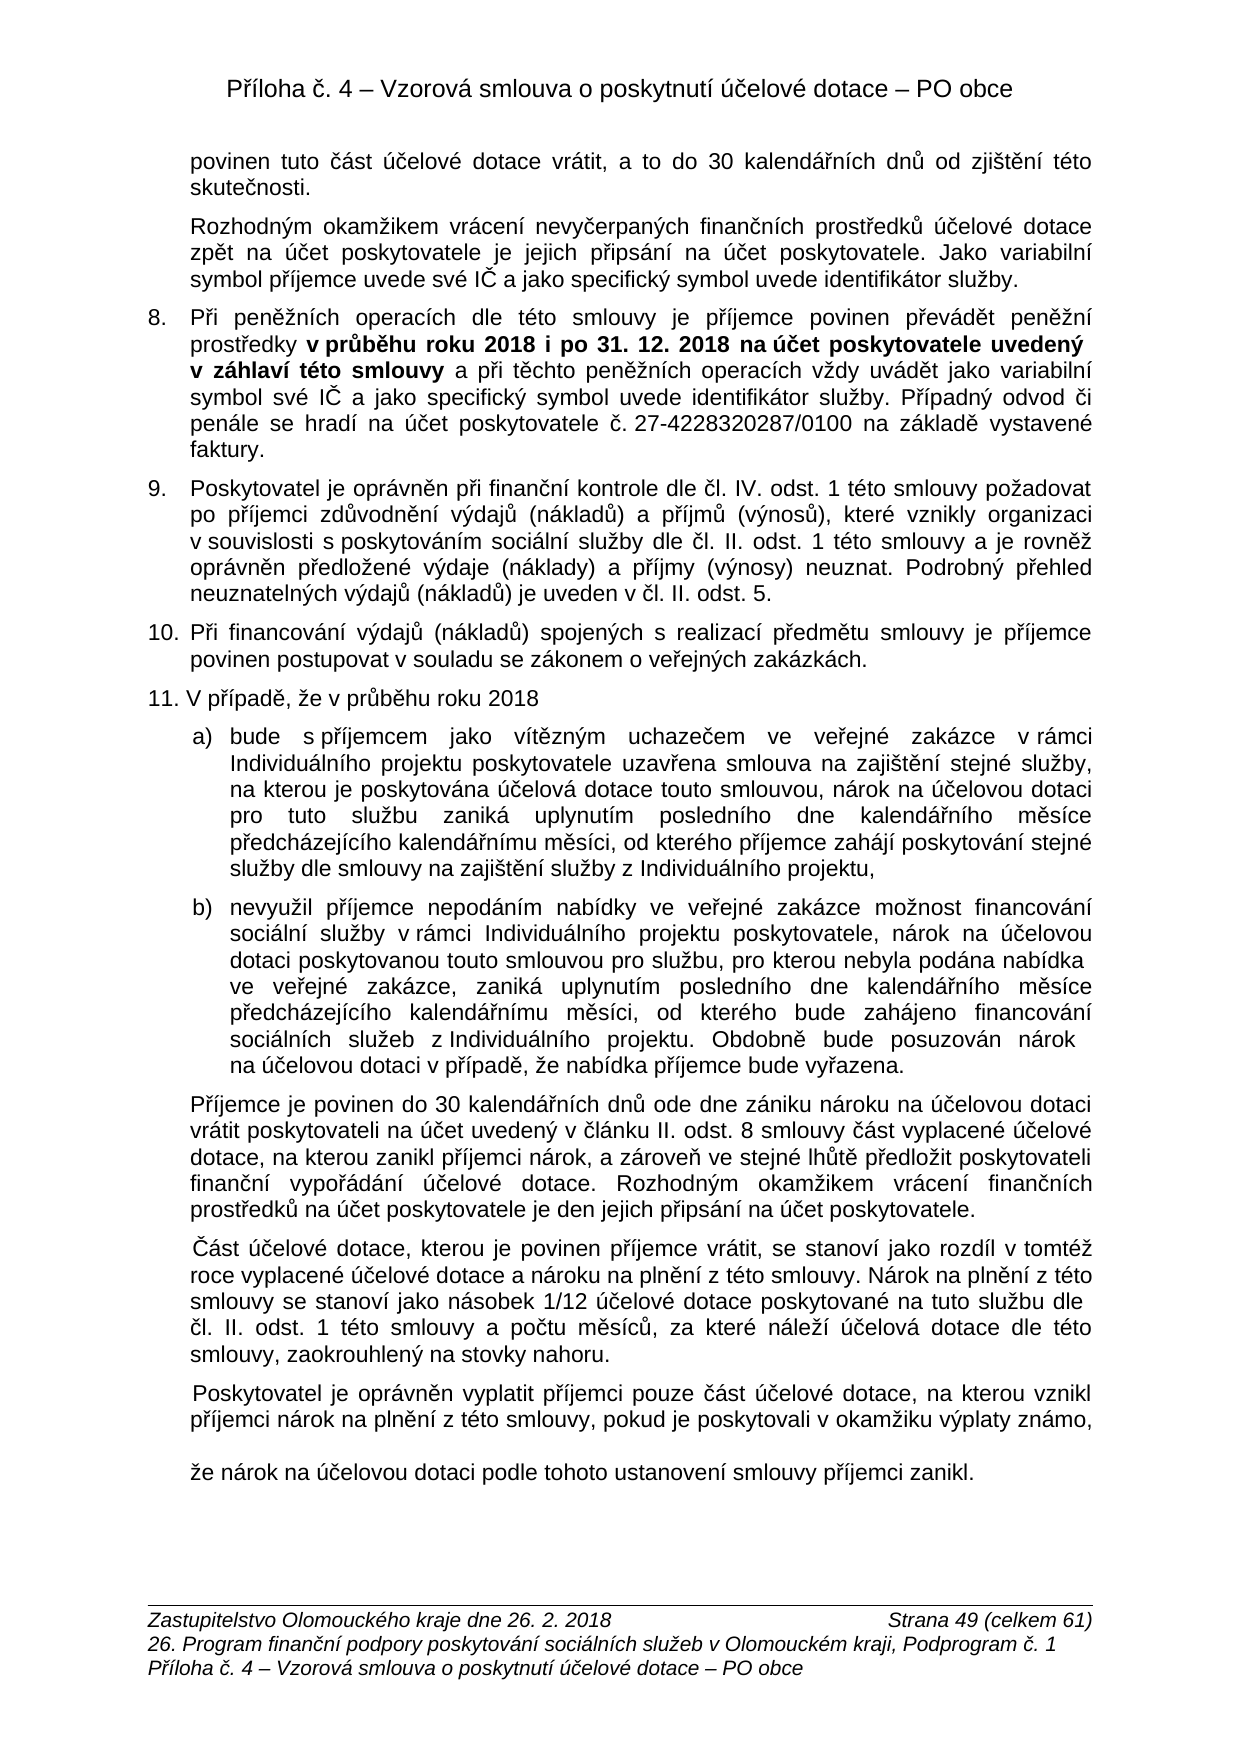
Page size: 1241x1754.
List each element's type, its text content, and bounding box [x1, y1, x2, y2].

text 9. Poskytovatel je oprávněn při finanční kontrole dle čl. IV. odst. 1 této smlouvy požadovat po příjemci zdůvodnění výdajů (nákladů) a příjmů (výnosů), které vznikly organizaci v souvislosti s poskytováním sociální služby dle čl. II. odst. 1 této smlouvy a je rovněž oprávněn předložené výdaje (náklady) a příjmy (výnosy) neuznat. Podrobný přehled neuznatelných výdajů (nákladů) je uveden v čl. II. odst. 5. [148, 475, 1093, 607]
list nevyužil příjemce nepodáním nabídky ve veřejné zakázce možnost financování sociální služby v rámci Individuálního projektu poskytovatele, nárok na účelovou dotaci poskytovanou touto smlouvou pro službu, pro kterou nebyla podána nabídka ve veřejné zakázce, zaniká uplynutím posledního dne kalendářního měsíce předcházejícího kalendářnímu měsíci, od kterého bude zahájeno financování sociálních služeb z Individuálního projektu. Obdobně bude posuzován nárok na účelovou dotaci v případě, že nabídka příjemce bude vyřazena. [192, 894, 1093, 1078]
text Část účelové dotace, kterou je povinen příjemce vrátit, se stanoví jako rozdíl v tomtéž roce vyplacené účelové dotace a nároku na plnění z této smlouvy. Nárok na plnění z této smlouvy se stanoví jako násobek 1/12 účelové dotace poskytované na tuto službu dle čl. II. odst. 1 této smlouvy a počtu měsíců, za které náleží účelová dotace dle této smlouvy, zaokrouhlený na stovky nahoru. [190, 1235, 1093, 1367]
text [190, 148, 1093, 200]
text 11. V případě, že v průběhu roku 2018 [148, 684, 1093, 711]
list bude s příjemcem jako vítězným uchazečem ve veřejné zakázce v rámci Individuálního projektu poskytovatele uzavřena smlouva na zajištění stejné služby, na kterou je poskytována účelová dotace touto smlouvou, nárok na účelovou dotaci pro tuto službu zaniká uplynutím posledního dne kalendářního měsíce předcházejícího kalendářnímu měsíci, od kterého příjemce zahájí poskytování stejné služby dle smlouvy na zajištění služby z Individuálního projektu, [192, 723, 1093, 881]
text 10. Při financování výdajů (nákladů) spojených s realizací předmětu smlouvy je příjemce povinen postupovat v souladu se zákonem o veřejných zakázkách. [148, 619, 1093, 672]
text Poskytovatel je oprávněn vyplatit příjemci pouze část účelové dotace, na kterou vznikl příjemci nárok na plnění z této smlouvy, pokud je poskytovali v okamžiku výplaty známo, že nárok na účelovou dotaci podle tohoto ustanovení smlouvy příjemci zanikl. [190, 1379, 1093, 1485]
text Příjemce je povinen do 30 kalendářních dnů ode dne zániku nároku na účelovou dotaci vrátit poskytovateli na účet uvedený v článku II. odst. 8 smlouvy část vyplacené účelové dotace, na kterou zanikl příjemci nárok, a zároveň ve stejné lhůtě předložit poskytovateli finanční vypořádání účelové dotace. Rozhodným okamžikem vrácení finančních prostředků na účet poskytovatele je den jejich připsání na účet poskytovatele. [190, 1091, 1093, 1223]
text 8. Při peněžních operacích dle této smlouvy je příjemce povinen převádět peněžní prostředky v průběhu roku 2018 i po 31. 12. 2018 na účet poskytovatele uvedený v záhlaví této smlouvy a při těchto peněžních operacích vždy uvádět jako variabilní symbol své IČ a jako specifický symbol uvede identifikátor služby. Případný odvod či penále se hradí na účet poskytovatele č. 27-4228320287/0100 na základě vystavené faktury. [148, 304, 1093, 462]
text Rozhodným okamžikem vrácení nevyčerpaných finančních prostředků účelové dotace zpět na účet poskytovatele je jejich připsání na účet poskytovatele. Jako variabilní symbol příjemce uvede své IČ a jako specifický symbol uvede identifikátor služby. [190, 213, 1093, 292]
